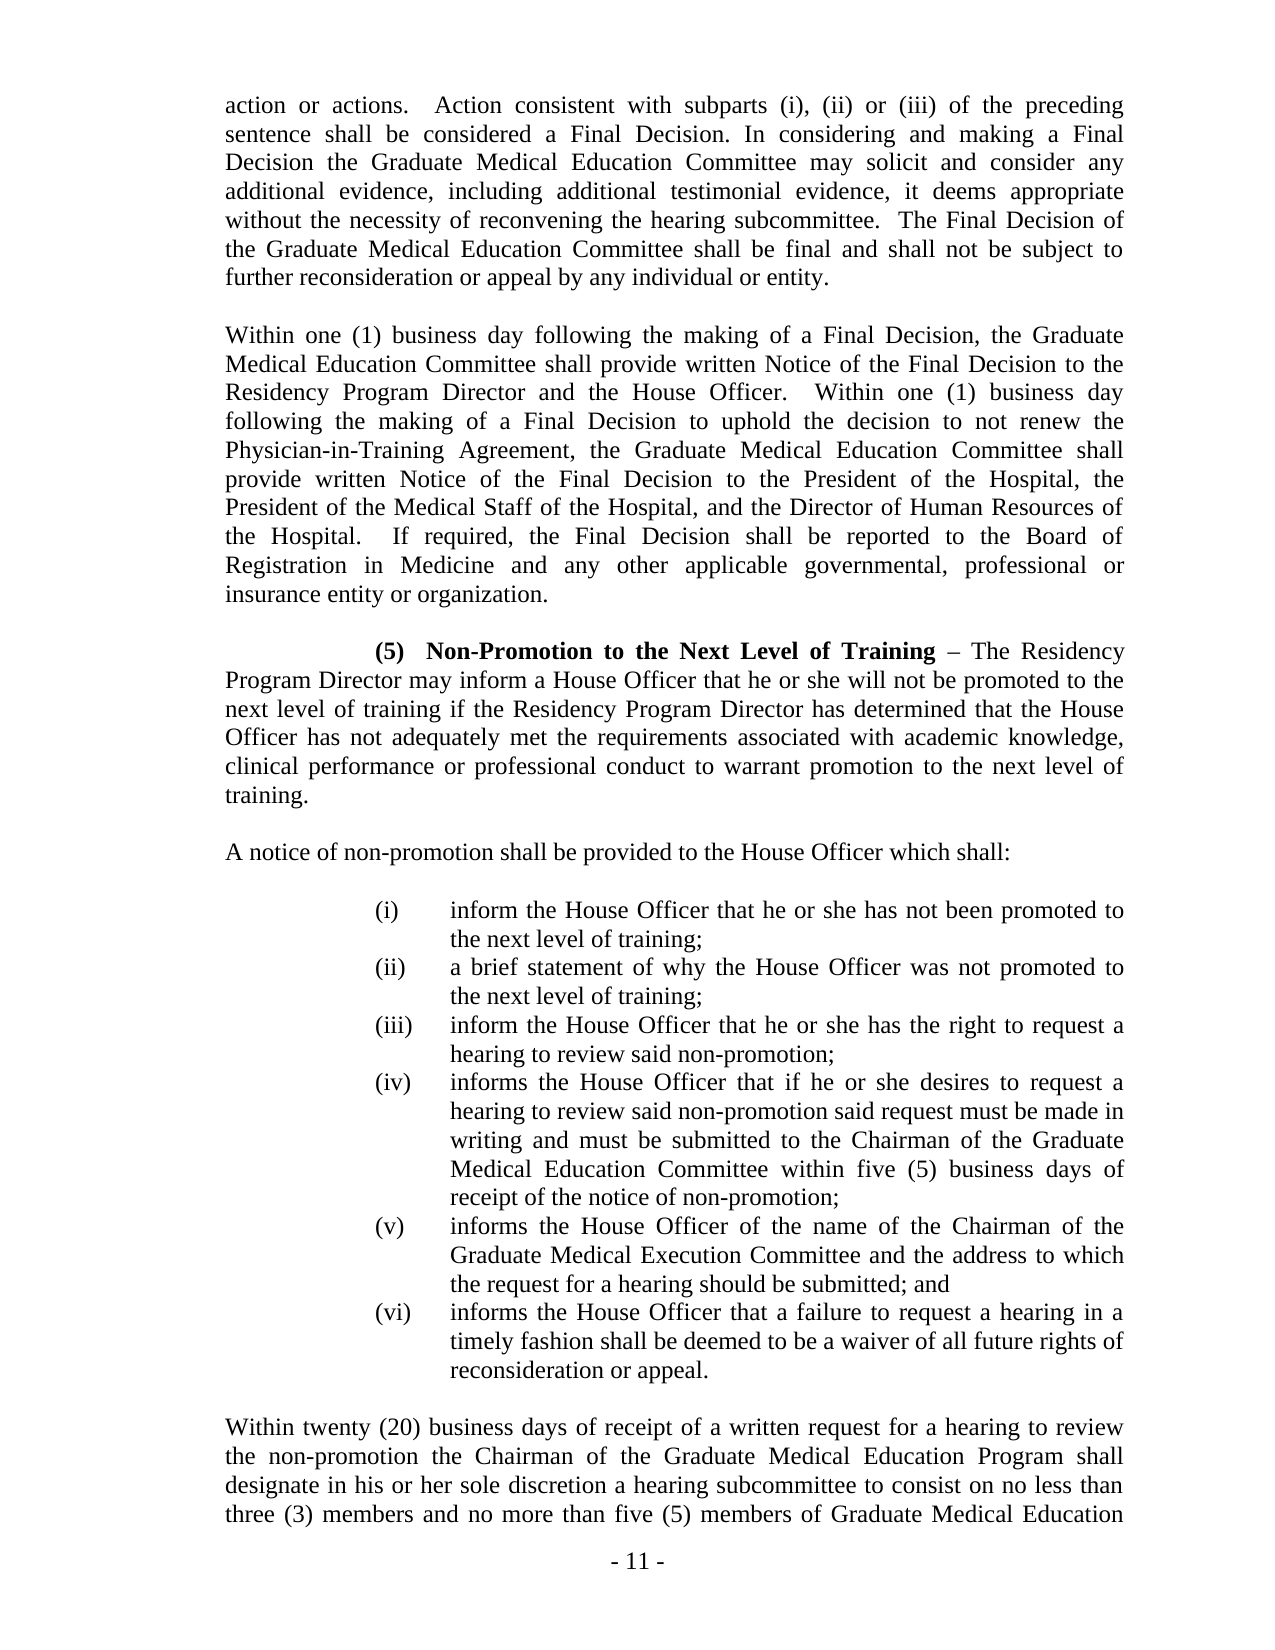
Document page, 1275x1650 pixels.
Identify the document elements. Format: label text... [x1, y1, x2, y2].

text (5) Non-Promotion to the Next Level of Training – The Residency Program Director may inform a House Officer that he or she will not be promoted to the next level of training if the Residency Program Director has determined that the House Officer has not adequately met the requirements associated with academic knowledge, clinical performance or professional conduct to warrant promotion to the next level of training. [225, 636, 1125, 809]
list inform the House Officer that he or she has the right to request a hearing to review said non-promotion; [375, 1010, 1125, 1067]
list informs the House Officer that a failure to request a hearing in a timely fashion shall be deemed to be a waiver of all future rights of reconsideration or appeal. [375, 1297, 1125, 1384]
text A notice of non-promotion shall be provided to the House Officer which shall: [225, 837, 1125, 866]
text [225, 90, 1125, 291]
list a brief statement of why the House Officer was not promoted to the next level of training; [375, 952, 1125, 1010]
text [225, 1412, 1125, 1527]
list informs the House Officer of the name of the Chairman of the Graduate Medical Execution Committee and the address to which the request for a hearing should be submitted; and [375, 1211, 1125, 1297]
text Within one (1) business day following the making of a Final Decision, the Graduate Medical Education Committee shall provide written Notice of the Final Decision to the Residency Program Director and the House Officer. Within one (1) business day following the making of a Final Decision to uphold the decision to not renew the Physician-in-Training Agreement, the Graduate Medical Education Committee shall provide written Notice of the Final Decision to the President of the Hospital, the President of the Medical Staff of the Hospital, and the Director of Human Resources of the Hospital. If required, the Final Decision shall be reported to the Board of Registration in Medicine and any other applicable governmental, professional or insurance entity or organization. [225, 320, 1125, 607]
list inform the House Officer that he or she has not been promoted to the next level of training; [375, 895, 1125, 952]
list informs the House Officer that if he or she desires to request a hearing to review said non-promotion said request must be made in writing and must be submitted to the Chairman of the Graduate Medical Education Committee within five (5) business days of receipt of the notice of non-promotion; [375, 1067, 1125, 1211]
